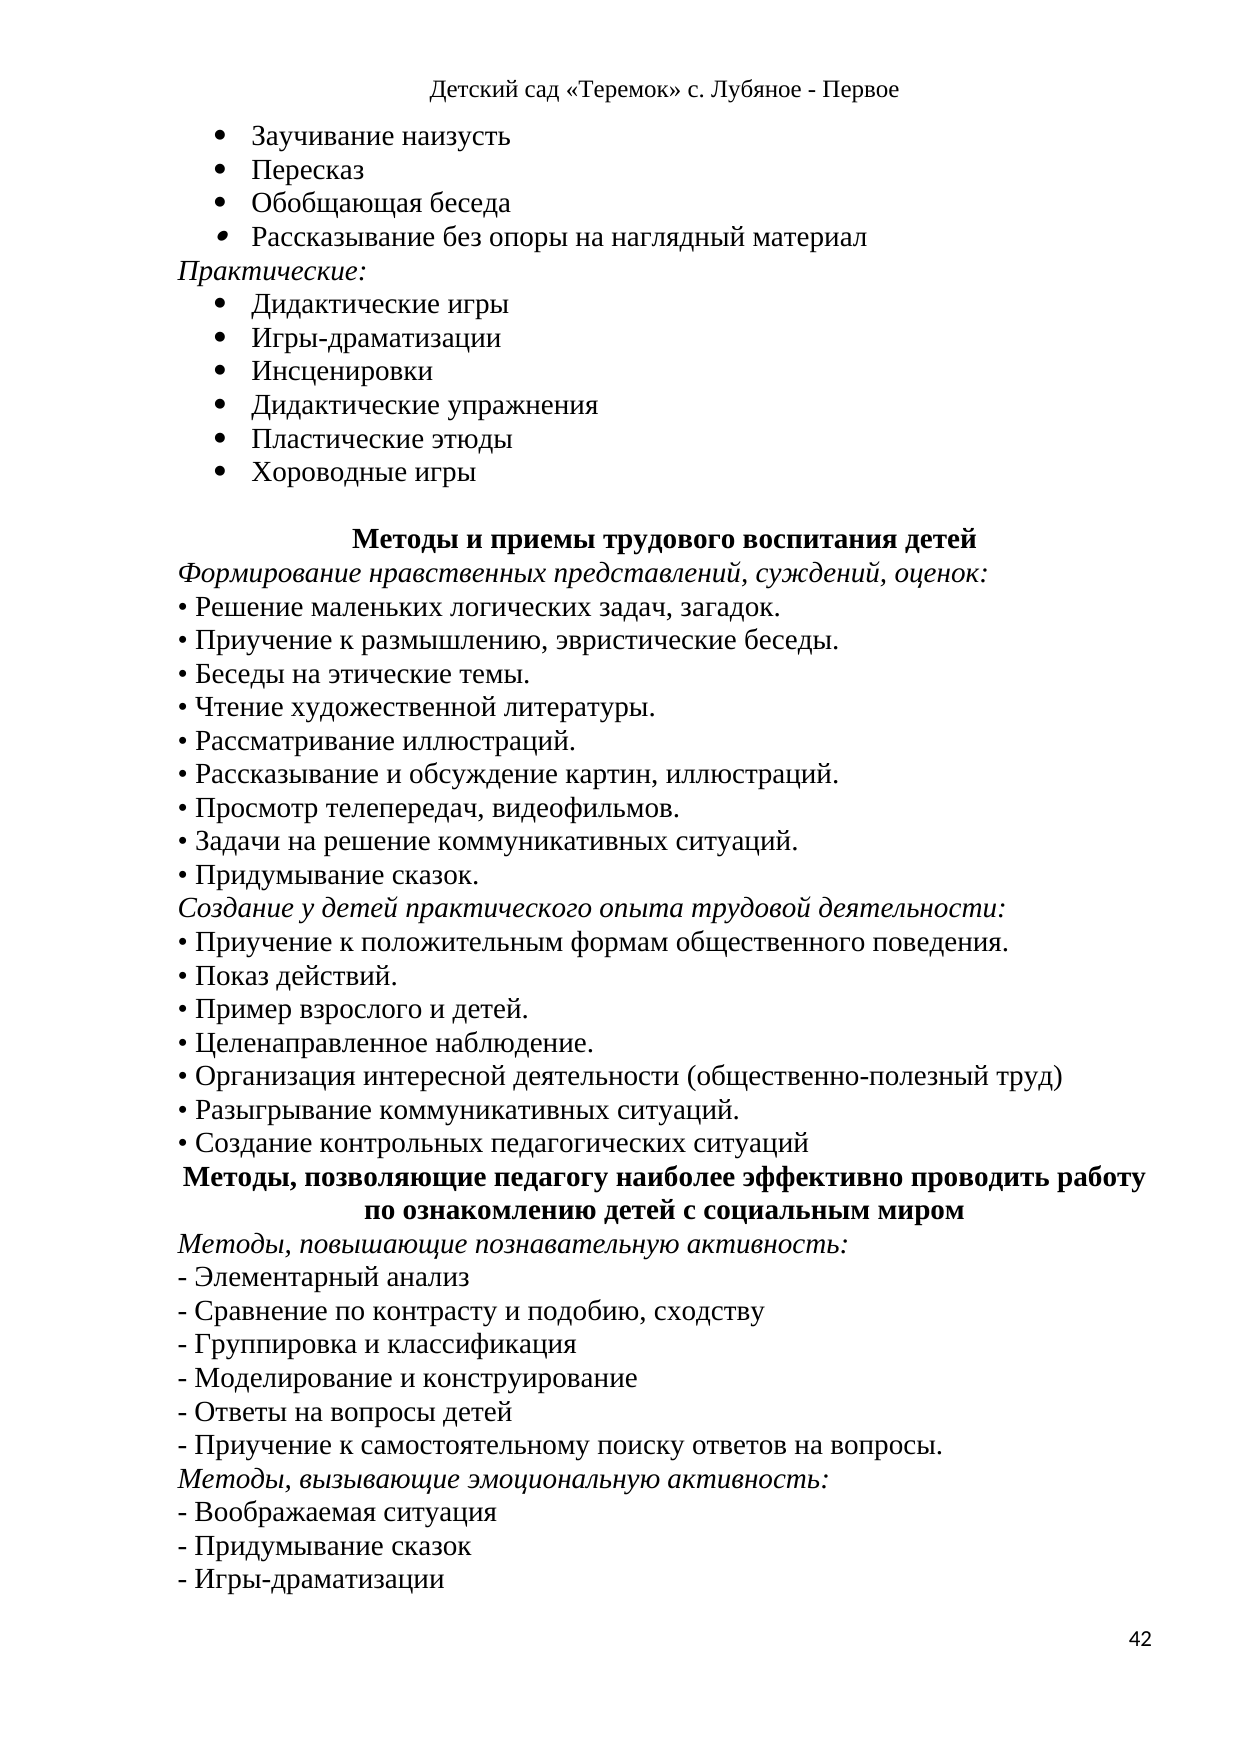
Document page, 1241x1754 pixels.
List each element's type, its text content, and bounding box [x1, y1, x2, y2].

text • Организация интересной деятельности (общественно-полезный труд) [177, 1058, 1152, 1092]
list Игры-драматизации [215, 320, 1152, 353]
text - Элементарный анализ [177, 1259, 1152, 1293]
text • Приучение к положительным формам общественного поведения. [177, 924, 1152, 958]
list Пересказ [215, 152, 1152, 185]
text • Придумывание сказок. [177, 857, 1152, 891]
text Практические: [177, 253, 1152, 286]
text • Разыгрывание коммуникативных ситуаций. [177, 1092, 1152, 1125]
text • Задачи на решение коммуникативных ситуаций. [177, 823, 1152, 857]
list Заучивание наизусть [215, 118, 1152, 152]
text Методы, повышающие познавательную активность: [177, 1226, 1152, 1259]
text • Беседы на этические темы. [177, 656, 1152, 689]
text - Воображаемая ситуация [177, 1494, 1152, 1528]
text Методы и приемы трудового воспитания детей [177, 522, 1152, 555]
list Пластические этюды [215, 421, 1152, 454]
text • Пример взрослого и детей. [177, 991, 1152, 1025]
text Создание у детей практического опыта трудовой деятельности: [177, 891, 1152, 924]
text - Сравнение по контрасту и подобию, сходству [177, 1293, 1152, 1327]
text • Просмотр телепередач, видеофильмов. [177, 790, 1152, 823]
text • Чтение художественной литературы. [177, 689, 1152, 723]
text • Решение маленьких логических задач, загадок. [177, 589, 1152, 622]
list Дидактические упражнения [215, 387, 1152, 421]
text Формирование нравственных представлений, суждений, оценок: [177, 555, 1152, 589]
text - Моделирование и конструирование [177, 1360, 1152, 1394]
list Инсценировки [215, 353, 1152, 387]
list Хороводные игры [215, 454, 1152, 488]
text - Ответы на вопросы детей [177, 1394, 1152, 1427]
text Методы, позволяющие педагогу наиболее эффективно проводить работу по ознакомлению детей с социальным миром [177, 1159, 1152, 1226]
list Дидактические игры [215, 286, 1152, 320]
text • Рассказывание и обсуждение картин, иллюстраций. [177, 756, 1152, 790]
list Обобщающая беседа [215, 185, 1152, 219]
list Рассказывание без опоры на наглядный материал [215, 219, 1152, 253]
text • Показ действий. [177, 958, 1152, 991]
text • Целенаправленное наблюдение. [177, 1025, 1152, 1058]
text • Рассматривание иллюстраций. [177, 723, 1152, 756]
text - Придумывание сказок [177, 1528, 1152, 1561]
text • Приучение к размышлению, эвристические беседы. [177, 622, 1152, 656]
text - Приучение к самостоятельному поиску ответов на вопросы. [177, 1427, 1152, 1461]
text - Группировка и классификация [177, 1327, 1152, 1360]
text Методы, вызывающие эмоциональную активность: [177, 1461, 1152, 1494]
text • Создание контрольных педагогических ситуаций [177, 1125, 1152, 1159]
text - Игры-драматизации [177, 1561, 1152, 1595]
